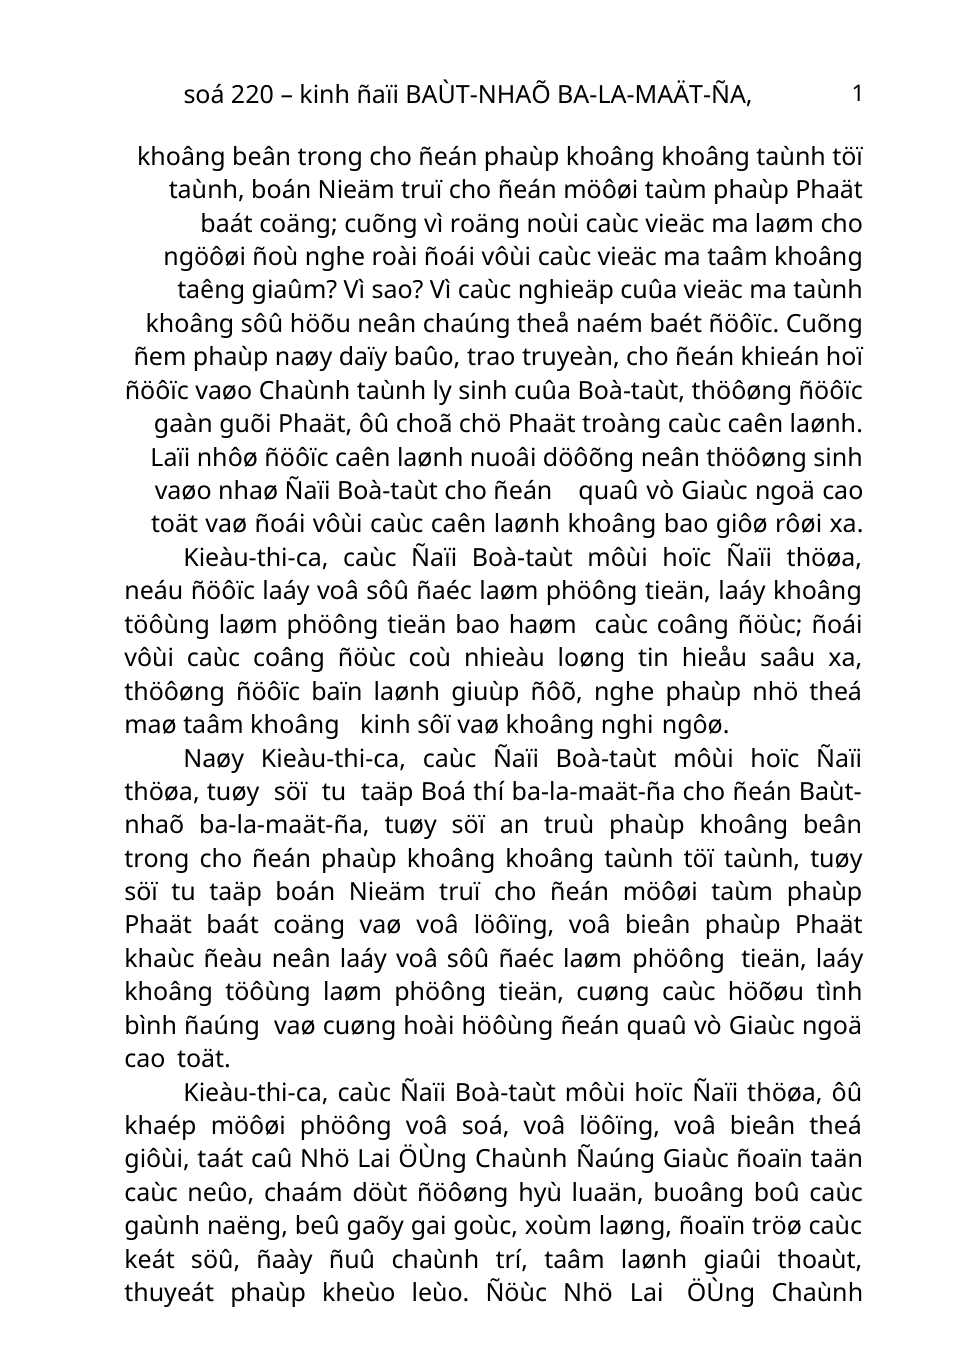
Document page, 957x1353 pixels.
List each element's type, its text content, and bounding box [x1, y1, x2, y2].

text Kieàu-thi-ca, caùc Ñaïi Boà-taùt môùi hoïc Ñaïi thöøa, neáu ñöôïc laáy voâ sôû ñaéc laøm phöông tieän, laáy khoâng töôùng laøm phöông tieän bao haøm caùc coâng ñöùc; ñoái vôùi caùc coâng ñöùc coù nhieàu loøng tin hieåu saâu xa, thöôøng ñöôïc baïn laønh giuùp ñôõ, nghe phaùp nhö theá maø taâm khoâng kinh sôï vaø khoâng nghi ngôø. [124, 540, 863, 741]
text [124, 1075, 863, 1309]
text Naøy Kieàu-thi-ca, caùc Ñaïi Boà-taùt môùi hoïc Ñaïi thöøa, tuøy söï tu taäp Boá thí ba-la-maät-ña cho ñeán Baùt-nhaõ ba-la-maät-ña, tuøy söï an truù phaùp khoâng beân trong cho ñeán phaùp khoâng khoâng taùnh töï taùnh, tuøy söï tu taäp boán Nieäm truï cho ñeán möôøi taùm phaùp Phaät baát coäng vaø voâ löôïng, voâ bieân phaùp Phaät khaùc ñeàu neân laáy voâ sôû ñaéc laøm phöông tieän, laáy khoâng töôùng laøm phöông tieän, cuøng caùc höõøu tình bình ñaúng vaø cuøng hoài höôùng ñeán quaû vò Giaùc ngoä cao toät. [124, 741, 863, 1075]
text khoâng beân trong cho ñeán phaùp khoâng khoâng taùnh töï taùnh, boán Nieäm truï cho ñeán möôøi taùm phaùp Phaät baát coäng; cuõng vì roäng noùi caùc vieäc ma laøm cho ngöôøi ñoù nghe roài ñoái vôùi caùc vieäc ma taâm khoâng taêng giaûm? Vì sao? Vì caùc nghieäp cuûa vieäc ma taùnh khoâng sôû höõu neân chaúng theå naém baét ñöôïc. Cuõng ñem phaùp naøy daïy baûo, trao truyeàn, cho ñeán khieán hoï ñöôïc vaøo Chaùnh taùnh ly sinh cuûa Boà-taùt, thöôøng ñöôïc gaàn guõi Phaät, ôû choã chö Phaät troàng caùc caên laønh. Laïi nhôø ñöôïc caên laønh nuoâi döôõng neân thöôøng sinh vaøo nhaø Ñaïi Boà-taùt cho ñeán quaû vò Giaùc ngoä cao toät vaø ñoái vôùi caùc caên laønh khoâng bao giôø rôøi xa. [124, 139, 863, 540]
